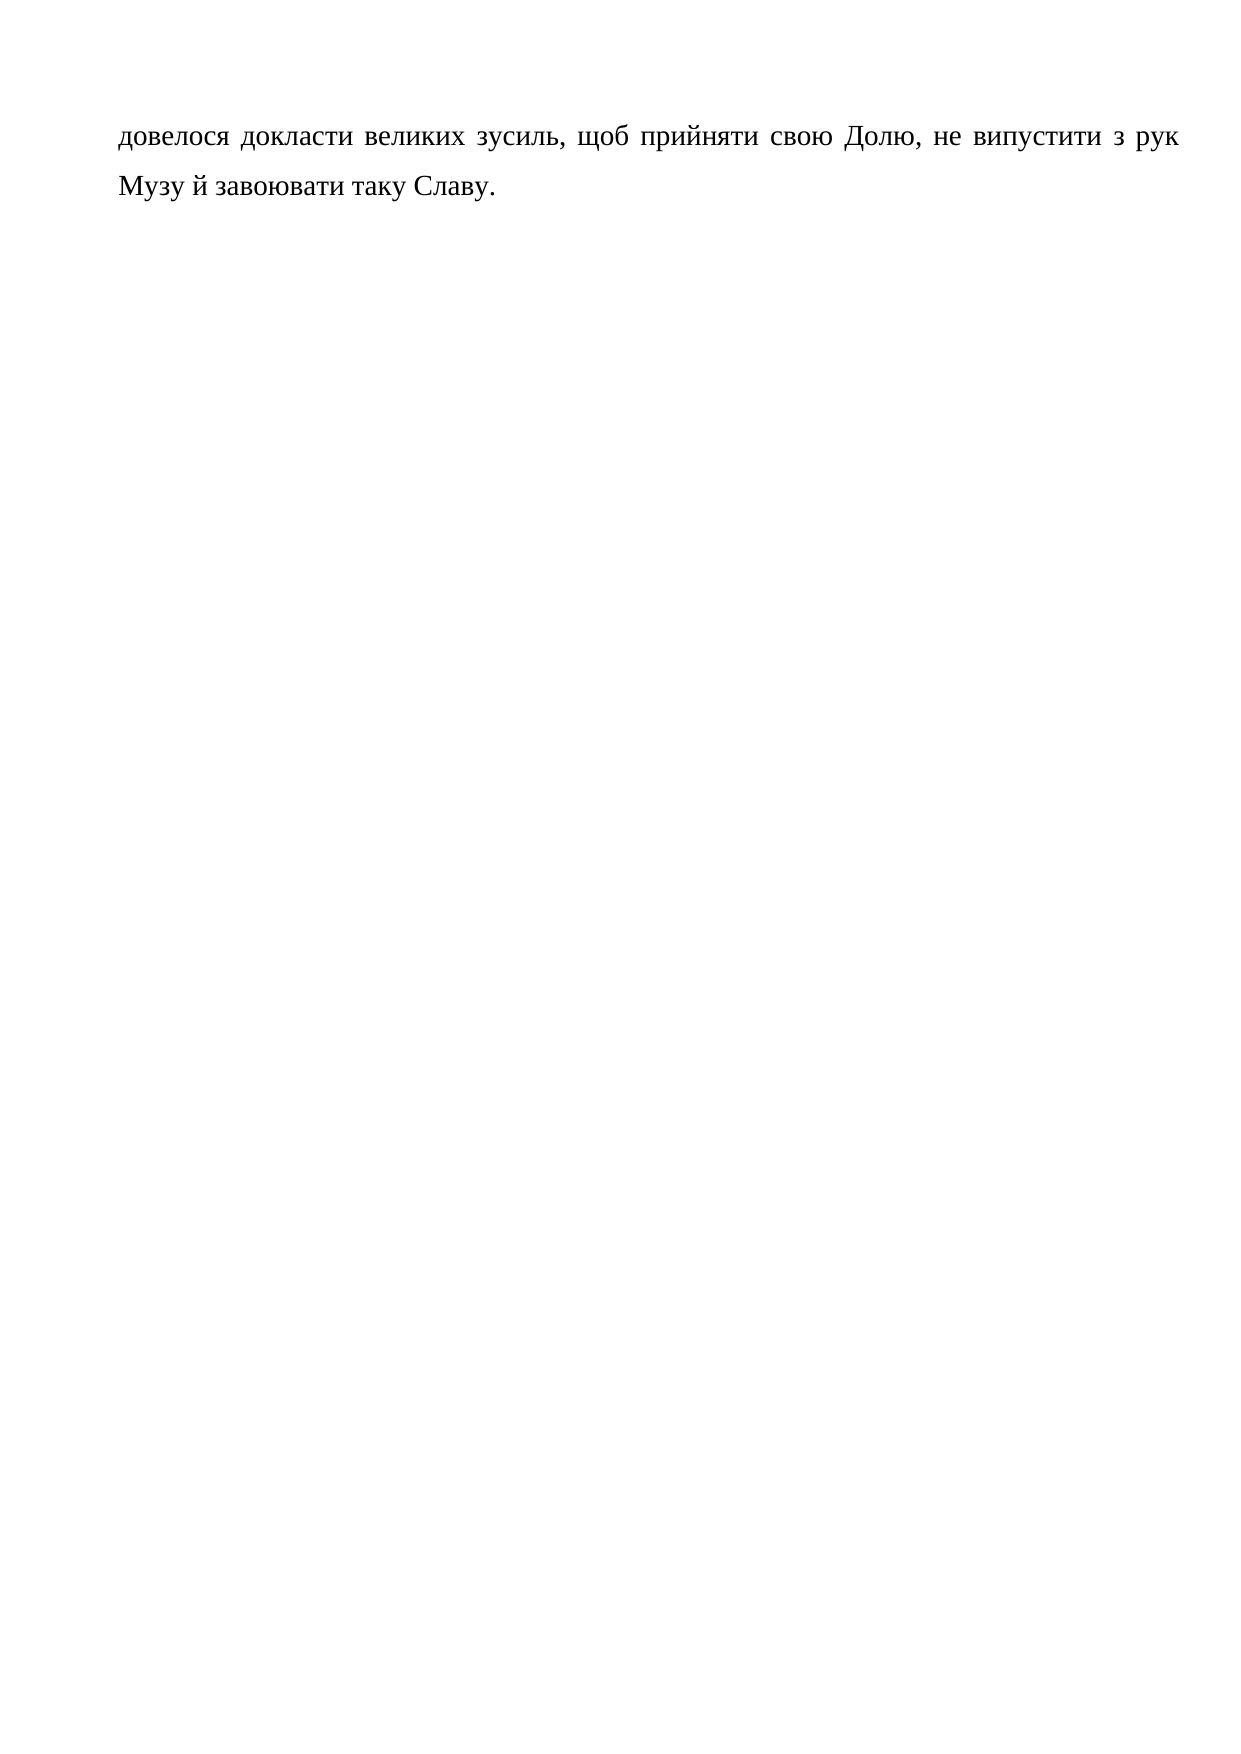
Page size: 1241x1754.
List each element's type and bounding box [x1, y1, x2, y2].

text [118, 118, 1181, 202]
